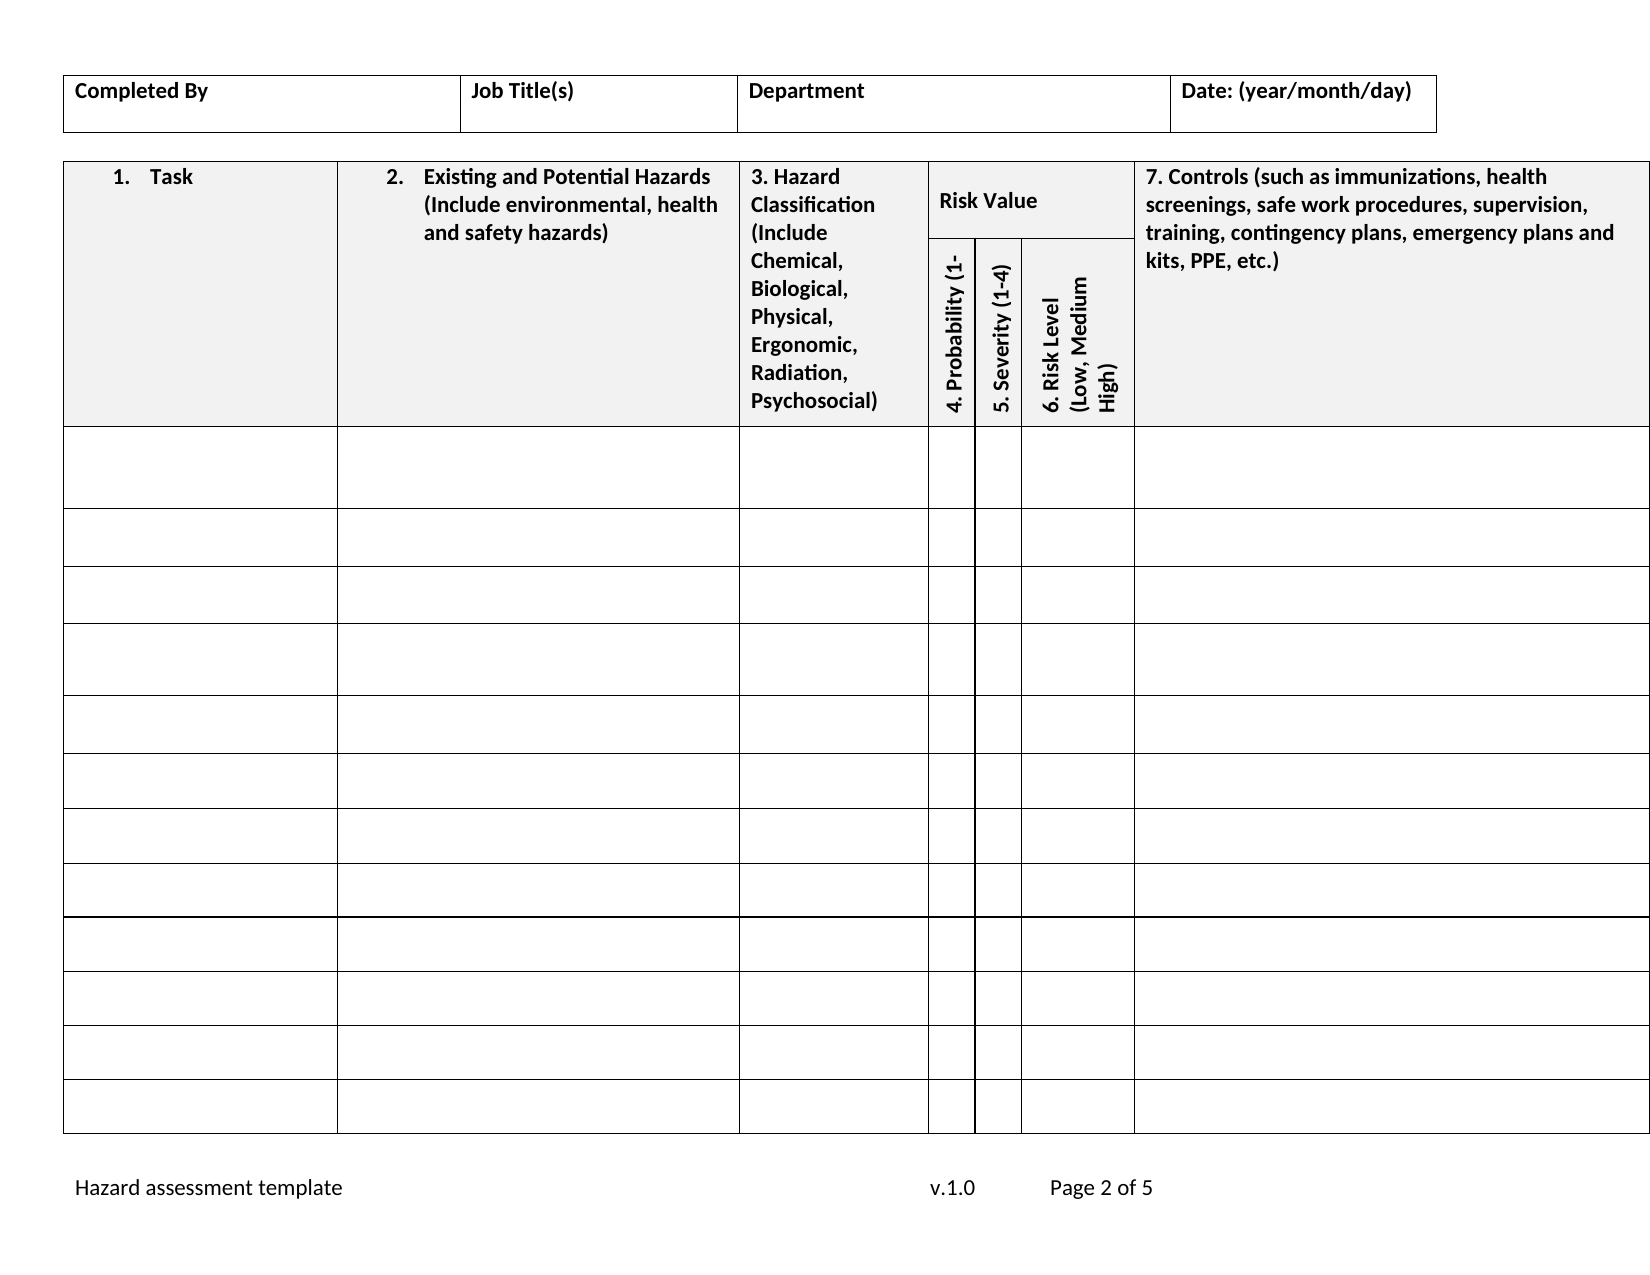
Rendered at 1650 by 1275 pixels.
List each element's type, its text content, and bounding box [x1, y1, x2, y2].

table_cell [929, 754, 974, 808]
table_cell [64, 972, 337, 1024]
table_header Completed By [64, 76, 460, 132]
table_cell [338, 918, 739, 971]
table_cell [740, 427, 928, 508]
table_cell [64, 696, 337, 753]
table_cell [929, 567, 974, 623]
table_cell [929, 427, 974, 508]
table_cell [740, 1080, 928, 1133]
table_cell [929, 972, 974, 1024]
table_header Existing and Potential Hazards (Include environmental, health and safety hazards) [338, 162, 739, 426]
table_cell [929, 1080, 974, 1133]
table_cell [976, 567, 1021, 623]
table_cell [338, 624, 739, 695]
table_header 7. Controls (such as immunizations, health screenings, safe work procedures, supervision, training, contingency plans, emergency plans and kits, PPE, etc.) [1135, 162, 1649, 426]
table_cell [1135, 1026, 1649, 1079]
table_cell [1135, 1080, 1649, 1133]
table_cell [338, 754, 739, 808]
table_cell [1022, 918, 1134, 971]
table_cell [1135, 509, 1649, 566]
table_cell [1022, 427, 1134, 508]
table_cell [338, 567, 739, 623]
table_cell [64, 624, 337, 695]
table_cell [64, 754, 337, 808]
table_cell [976, 864, 1021, 916]
table_cell [1135, 754, 1649, 808]
table_cell [338, 696, 739, 753]
table_cell [1135, 427, 1649, 508]
table_cell [929, 918, 974, 971]
table_cell [976, 696, 1021, 753]
table_cell [1135, 696, 1649, 753]
table_cell [929, 809, 974, 862]
table_cell [929, 1026, 974, 1079]
table_cell [1135, 918, 1649, 971]
table_cell [740, 509, 928, 566]
table_cell [1135, 809, 1649, 862]
table_cell [740, 1026, 928, 1079]
table_cell [1135, 567, 1649, 623]
table_cell [1135, 624, 1649, 695]
table_cell [740, 972, 928, 1024]
table_cell [976, 1026, 1021, 1079]
table_cell [64, 864, 337, 916]
table_cell [976, 972, 1021, 1024]
table_cell [1022, 864, 1134, 916]
table_cell 4. Probability (1-4) [929, 239, 974, 426]
table_header Risk Value [929, 162, 1134, 238]
table_cell [338, 1026, 739, 1079]
table_cell [1022, 1080, 1134, 1133]
table_cell [1022, 1026, 1134, 1079]
table_cell [1022, 624, 1134, 695]
table_cell [1135, 972, 1649, 1024]
table_cell [1135, 864, 1649, 916]
table_cell [338, 427, 739, 508]
table_header Task [64, 162, 337, 426]
table_cell [64, 918, 337, 971]
table_cell [64, 1080, 337, 1133]
table_cell [929, 864, 974, 916]
table_cell [1022, 509, 1134, 566]
table_cell [740, 624, 928, 695]
table_cell [1022, 809, 1134, 862]
table_cell [740, 809, 928, 862]
table_cell [976, 809, 1021, 862]
table_cell [740, 567, 928, 623]
table_cell [740, 754, 928, 808]
table_cell [64, 509, 337, 566]
table_cell [338, 1080, 739, 1133]
table_cell [338, 509, 739, 566]
table_cell [1022, 972, 1134, 1024]
table_cell [740, 864, 928, 916]
table_cell [1022, 754, 1134, 808]
table_header Date: (year/month/day) [1171, 76, 1436, 132]
table_header 3. Hazard Classification (Include Chemical, Biological, Physical, Ergonomic, Radiation, Psychosocial) [740, 162, 928, 426]
table_cell [64, 427, 337, 508]
table_cell [338, 809, 739, 862]
table_cell [64, 1026, 337, 1079]
table_cell 5. Severity (1-4) [976, 239, 1021, 426]
table_cell [338, 864, 739, 916]
table_cell [338, 972, 739, 1024]
table_cell [976, 509, 1021, 566]
table_cell [976, 918, 1021, 971]
table_cell [929, 696, 974, 753]
table_cell [976, 427, 1021, 508]
table_cell [64, 567, 337, 623]
table_cell [740, 696, 928, 753]
table_cell [64, 809, 337, 862]
table_cell [929, 624, 974, 695]
table_cell [976, 754, 1021, 808]
table_header Job Title(s) [461, 76, 737, 132]
table_cell [929, 509, 974, 566]
table_header Department [738, 76, 1170, 132]
table_cell [1022, 696, 1134, 753]
table_cell 6. Risk Level (Low, Medium High) [1022, 239, 1134, 426]
table_cell [1022, 567, 1134, 623]
table_cell [976, 1080, 1021, 1133]
table_cell [740, 918, 928, 971]
table_cell [976, 624, 1021, 695]
